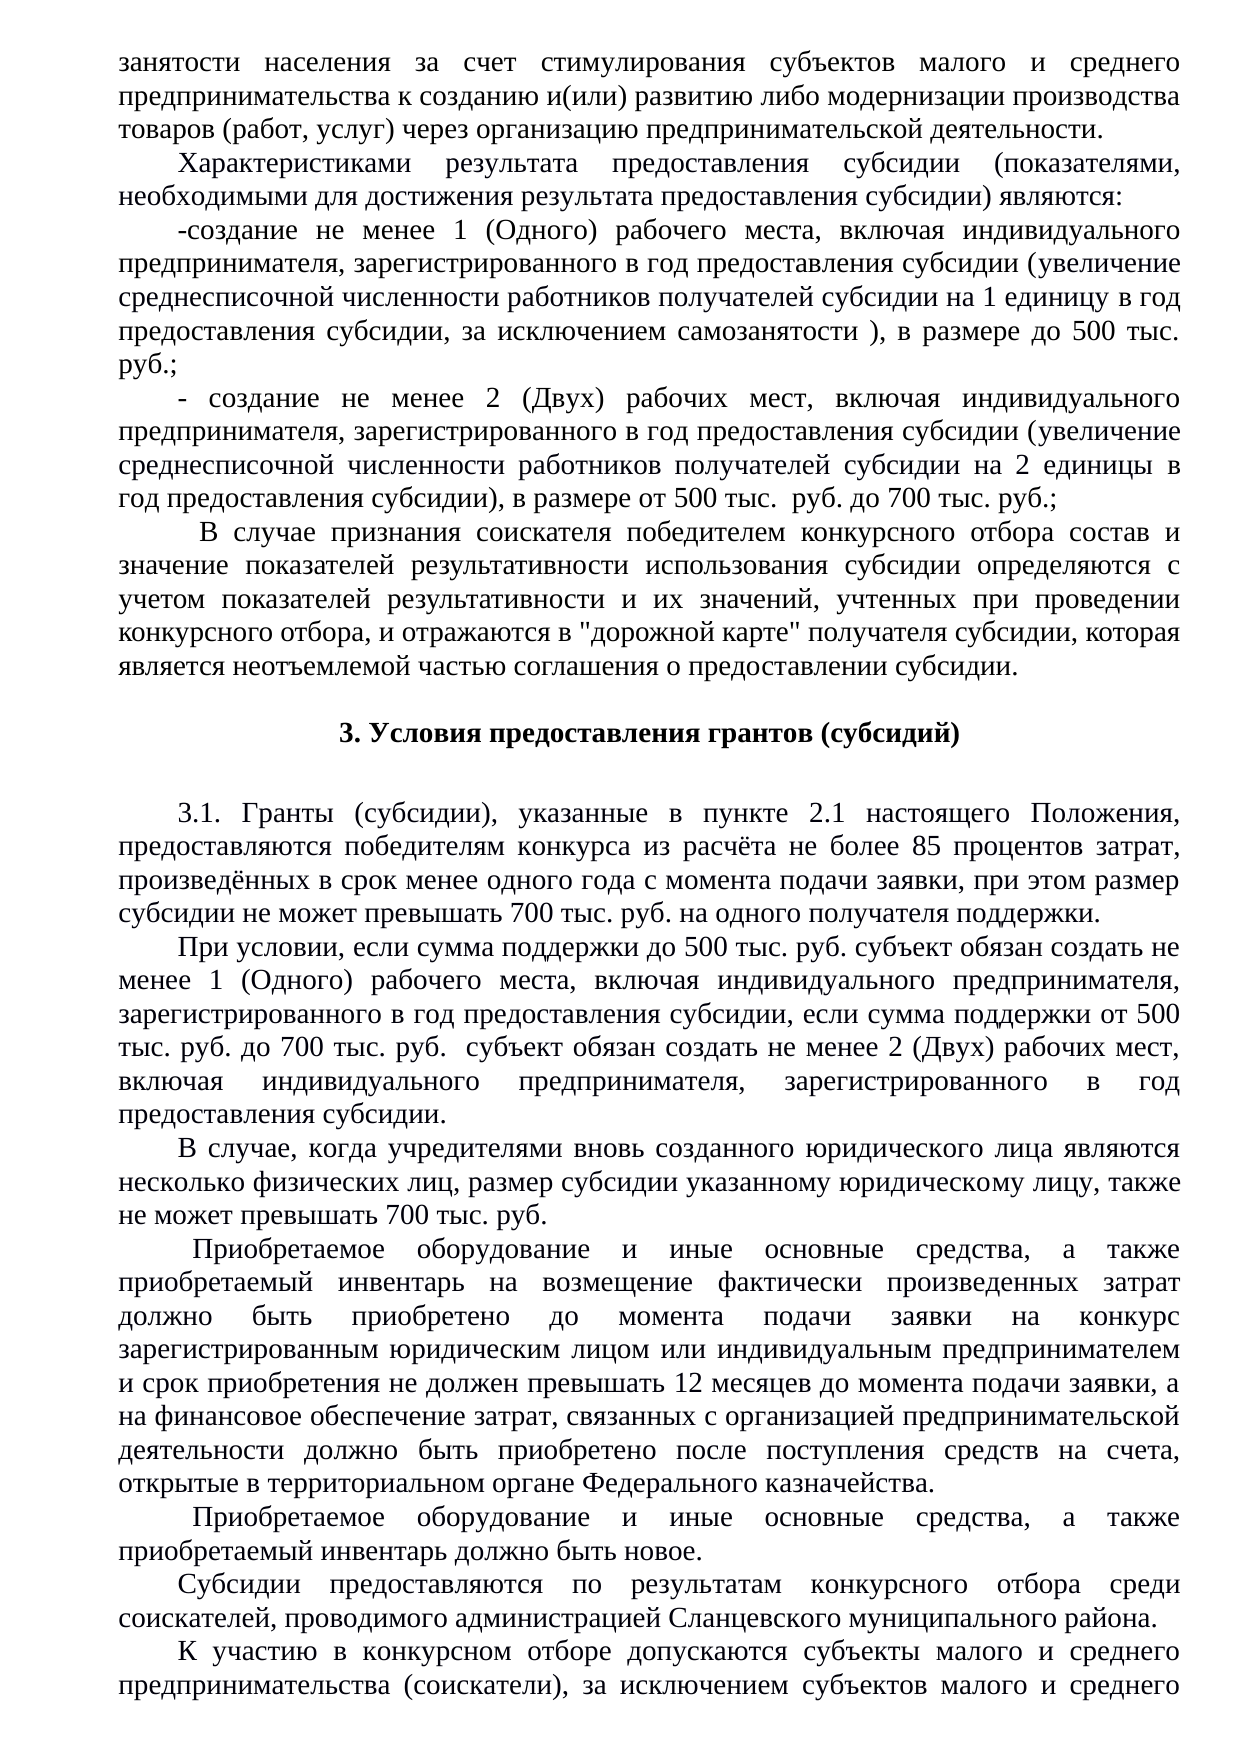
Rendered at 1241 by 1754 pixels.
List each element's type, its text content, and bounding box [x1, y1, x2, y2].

text В случае, когда учредителями вновь созданного юридического лица являются несколько физических лиц, размер субсидии указанному юридическому лицу, также не может превышать 700 тыс. руб. [118, 1130, 1181, 1231]
text -создание не менее 1 (Одного) рабочего места, включая индивидуального предпринимателя, зарегистрированного в год предоставления субсидии (увеличение среднесписочной численности работников получателей субсидии на 1 единицу в год предоставления субсидии, за исключением самозанятости ), в размере до 500 тыс. руб.; [118, 212, 1181, 380]
text - создание не менее 2 (Двух) рабочих мест, включая индивидуального предпринимателя, зарегистрированного в год предоставления субсидии (увеличение среднесписочной численности работников получателей субсидии на 2 единицы в год предоставления субсидии), в размере от 500 тыс. руб. до 700 тыс. руб.; [118, 380, 1181, 514]
list 3. Условия предоставления грантов (субсидий) [118, 715, 1181, 749]
text Характеристиками результата предоставления субсидии (показателями, необходимыми для достижения результата предоставления субсидии) являются: [118, 145, 1181, 212]
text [118, 44, 1181, 145]
text Субсидии предоставляются по результатам конкурсного отбора среди соискателей, проводимого администрацией Сланцевского муниципального района. [118, 1566, 1181, 1633]
text 3.1. Гранты (субсидии), указанные в пункте 2.1 настоящего Положения, предоставляются победителям конкурса из расчёта не более 85 процентов затрат, произведённых в срок менее одного года с момента подачи заявки, при этом размер субсидии не может превышать 700 тыс. руб. на одного получателя поддержки. [118, 795, 1181, 929]
text При условии, если сумма поддержки до 500 тыс. руб. субъект обязан создать не менее 1 (Одного) рабочего места, включая индивидуального предпринимателя, зарегистрированного в год предоставления субсидии, если сумма поддержки от 500 тыс. руб. до 700 тыс. руб. субъект обязан создать не менее 2 (Двух) рабочих мест, включая индивидуального предпринимателя, зарегистрированного в год предоставления субсидии. [118, 929, 1181, 1130]
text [118, 1633, 1181, 1700]
text В случае признания соискателя победителем конкурсного отбора состав и значение показателей результативности использования субсидии определяются с учетом показателей результативности и их значений, учтенных при проведении конкурсного отбора, и отражаются в "дорожной карте" получателя субсидии, которая является неотъемлемой частью соглашения о предоставлении субсидии. [118, 514, 1181, 682]
list Приобретаемое оборудование и иные основные средства, а также приобретаемый инвентарь на возмещение фактически произведенных затрат должно быть приобретено до момента подачи заявки на конкурс зарегистрированным юридическим лицом или индивидуальным предпринимателем и срок приобретения не должен превышать 12 месяцев до момента подачи заявки, а на финансовое обеспечение затрат, связанных с организацией предпринимательской деятельности должно быть приобретено после поступления средств на счета, открытые в территориальном органе Федерального казначейства. [118, 1231, 1181, 1499]
list Приобретаемое оборудование и иные основные средства, а также приобретаемый инвентарь должно быть новое. [118, 1499, 1181, 1566]
